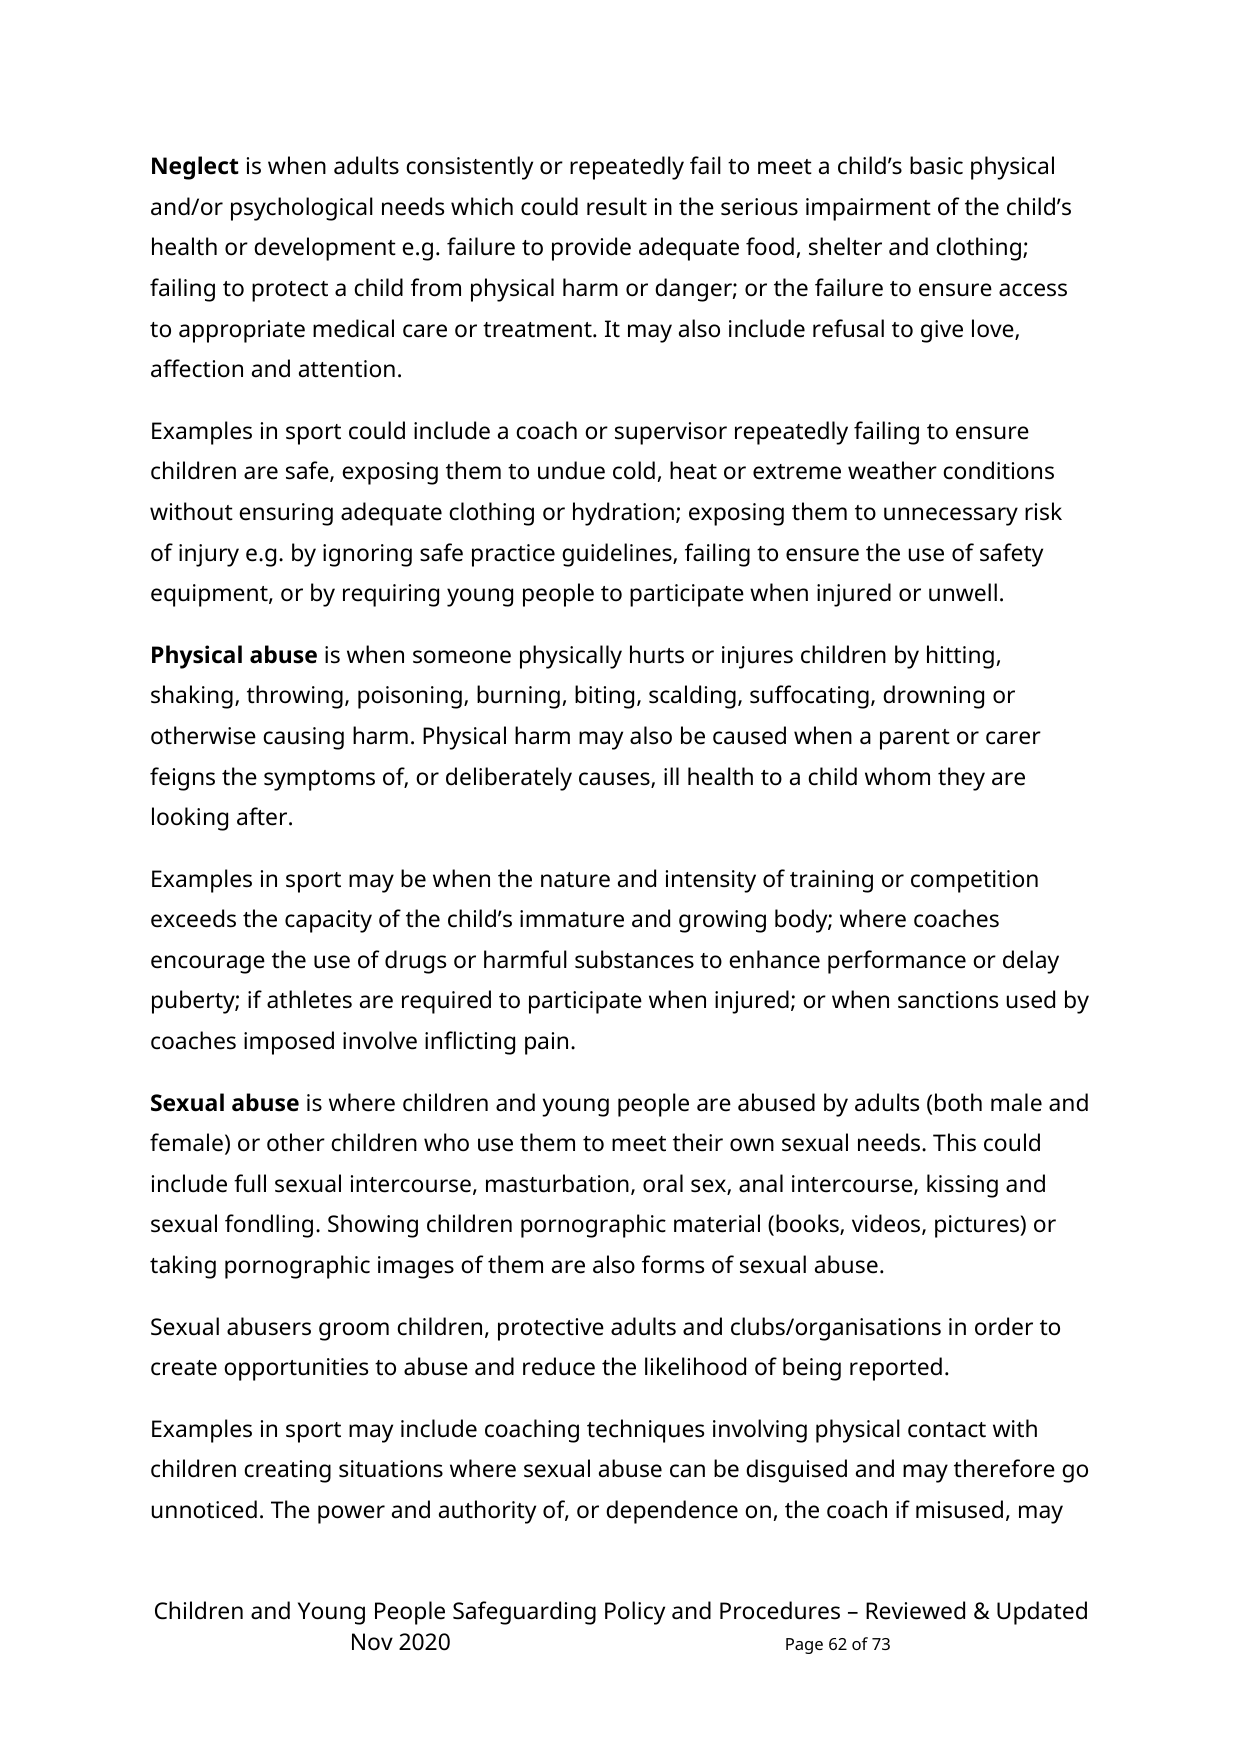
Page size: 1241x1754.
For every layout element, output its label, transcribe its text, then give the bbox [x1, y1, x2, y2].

text Physical abuse is when someone physically hurts or injures children by hitting, shaking, throwing, poisoning, burning, biting, scalding, suffocating, drowning or otherwise causing harm. Physical harm may also be caused when a parent or carer feigns the symptoms of, or deliberately causes, ill health to a child whom they are looking after. [150, 638, 1090, 832]
text Examples in sport may be when the nature and intensity of training or competition exceeds the capacity of the child’s immature and growing body; where coaches encourage the use of drugs or harmful substances to enhance performance or delay puberty; if athletes are required to participate when injured; or when sanctions used by coaches imposed involve inflicting pain. [150, 862, 1090, 1056]
text Sexual abusers groom children, protective adults and clubs/organisations in order to create opportunities to abuse and reduce the likelihood of being reported. [150, 1310, 1090, 1382]
text Sexual abuse is where children and young people are abused by adults (both male and female) or other children who use them to meet their own sexual needs. This could include full sexual intercourse, masturbation, oral sex, anal intercourse, kissing and sexual fondling. Showing children pornographic material (books, videos, pictures) or taking pornographic images of them are also forms of sexual abuse. [150, 1086, 1090, 1280]
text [150, 1412, 1090, 1525]
text Neglect is when adults consistently or repeatedly fail to meet a child’s basic physical and/or psychological needs which could result in the serious impairment of the child’s health or development e.g. failure to provide adequate food, shelter and clothing; failing to protect a child from physical harm or danger; or the failure to ensure access to appropriate medical care or treatment. It may also include refusal to give love, affection and attention. [150, 150, 1090, 384]
text Examples in sport could include a coach or supervisor repeatedly failing to ensure children are safe, exposing them to undue cold, heat or extreme weather conditions without ensuring adequate clothing or hydration; exposing them to unnecessary risk of injury e.g. by ignoring safe practice guidelines, failing to ensure the use of safety equipment, or by requiring young people to participate when injured or unwell. [150, 414, 1090, 608]
